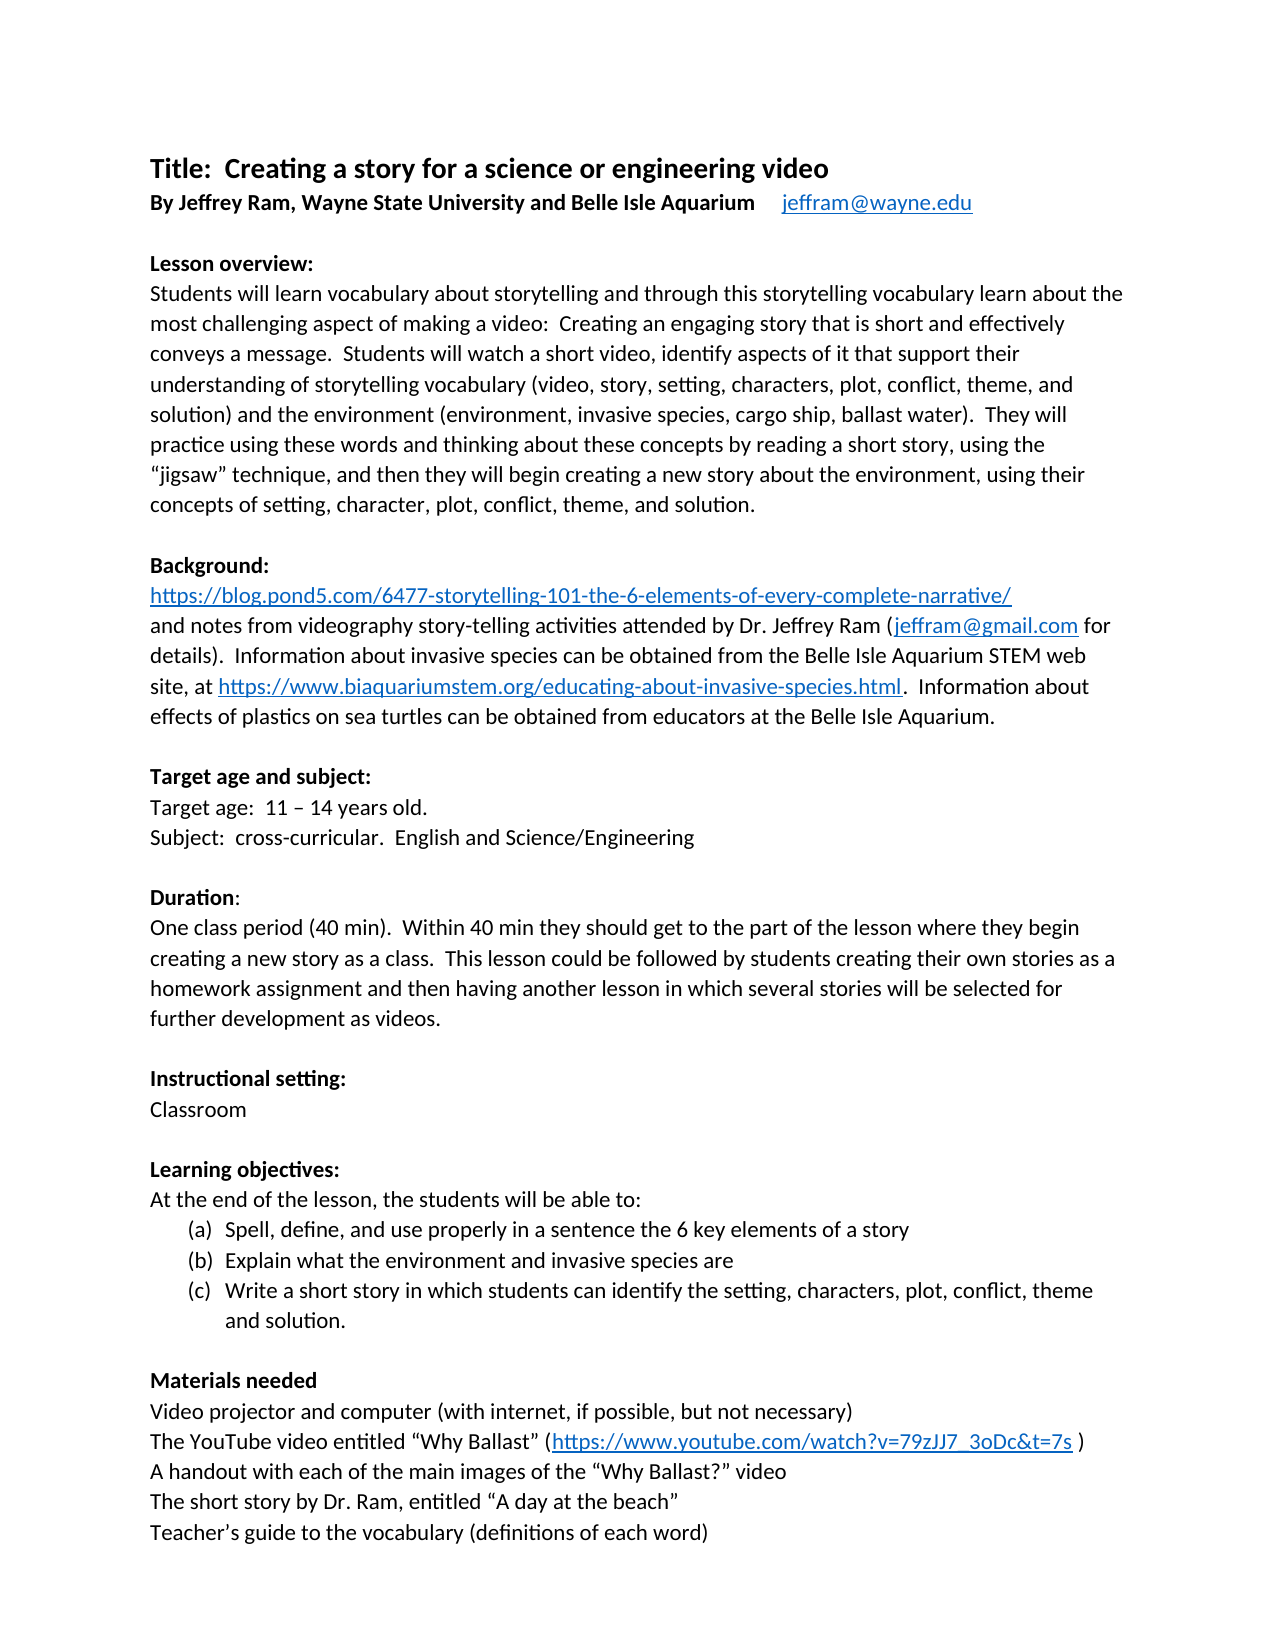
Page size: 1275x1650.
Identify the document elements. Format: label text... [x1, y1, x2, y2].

text Students will learn vocabulary about storytelling and through this storytelling vocabulary learn about the most challenging aspect of making a video: Creating an engaging story that is short and effectively conveys a message. Students will watch a short video, identify aspects of it that support their understanding of storytelling vocabulary (video, story, setting, characters, plot, conflict, theme, and solution) and the environment (environment, invasive species, cargo ship, ballast water). They will practice using these words and thinking about these concepts by reading a short story, using the “jigsaw” technique, and then they will begin creating a new story about the environment, using their concepts of setting, character, plot, conflict, theme, and solution. [150, 279, 1125, 518]
list Spell, define, and use properly in a sentence the 6 key elements of a story [187, 1216, 1125, 1243]
text Target age and subject: [150, 762, 1125, 790]
text Target age: 11 – 14 years old. [150, 793, 1125, 821]
text The short story by Dr. Ram, entitled “A day at the beach” [150, 1487, 1125, 1515]
text Video projector and computer (with internet, if possible, but not necessary) [150, 1397, 1125, 1425]
text Subject: cross-curricular. English and Science/Engineering [150, 823, 1125, 851]
text One class period (40 min). Within 40 min they should get to the part of the lesson where they begin creating a new story as a class. This lesson could be followed by students creating their own stories as a homework assignment and then having another lesson in which several stories will be selected for further development as videos. [150, 913, 1125, 1032]
text and notes from videography story-telling activities attended by Dr. Jeffrey Ram (jeffram@gmail.com for details). Information about invasive species can be obtained from the Belle Isle Aquarium STEM web site, at https://www.biaquariumstem.org/educating-about-invasive-species.html. Information about effects of plastics on sea turtles can be obtained from educators at the Belle Isle Aquarium. [150, 611, 1125, 730]
text By Jeffrey Ram, Wayne State University and Belle Isle Aquarium jeffram@wayne.edu [150, 188, 1125, 216]
text Background: [150, 551, 1125, 579]
text Lesson overview: [150, 249, 1125, 277]
list Explain what the environment and invasive species are [187, 1246, 1125, 1274]
text https://blog.pond5.com/6477-storytelling-101-the-6-elements-of-every-complete-narrative/ [150, 581, 1125, 609]
text Title: Creating a story for a science or engineering video [150, 150, 1125, 186]
text The YouTube video entitled “Why Ballast” (https://www.youtube.com/watch?v=79zJJ7_3oDc&t=7s ) [150, 1427, 1125, 1455]
text Learning objectives: [150, 1155, 1125, 1183]
text Classroom [150, 1095, 1125, 1123]
text A handout with each of the main images of the “Why Ballast?” video [150, 1457, 1125, 1485]
text Materials needed [150, 1367, 1125, 1394]
list Write a short story in which students can identify the setting, characters, plot, conflict, theme and solution. [187, 1276, 1125, 1334]
text At the end of the lesson, the students will be able to: [150, 1185, 1125, 1213]
text Duration: [150, 883, 1125, 911]
text Teacher’s guide to the vocabulary (definitions of each word) [150, 1518, 1125, 1546]
text Instructional setting: [150, 1064, 1125, 1092]
